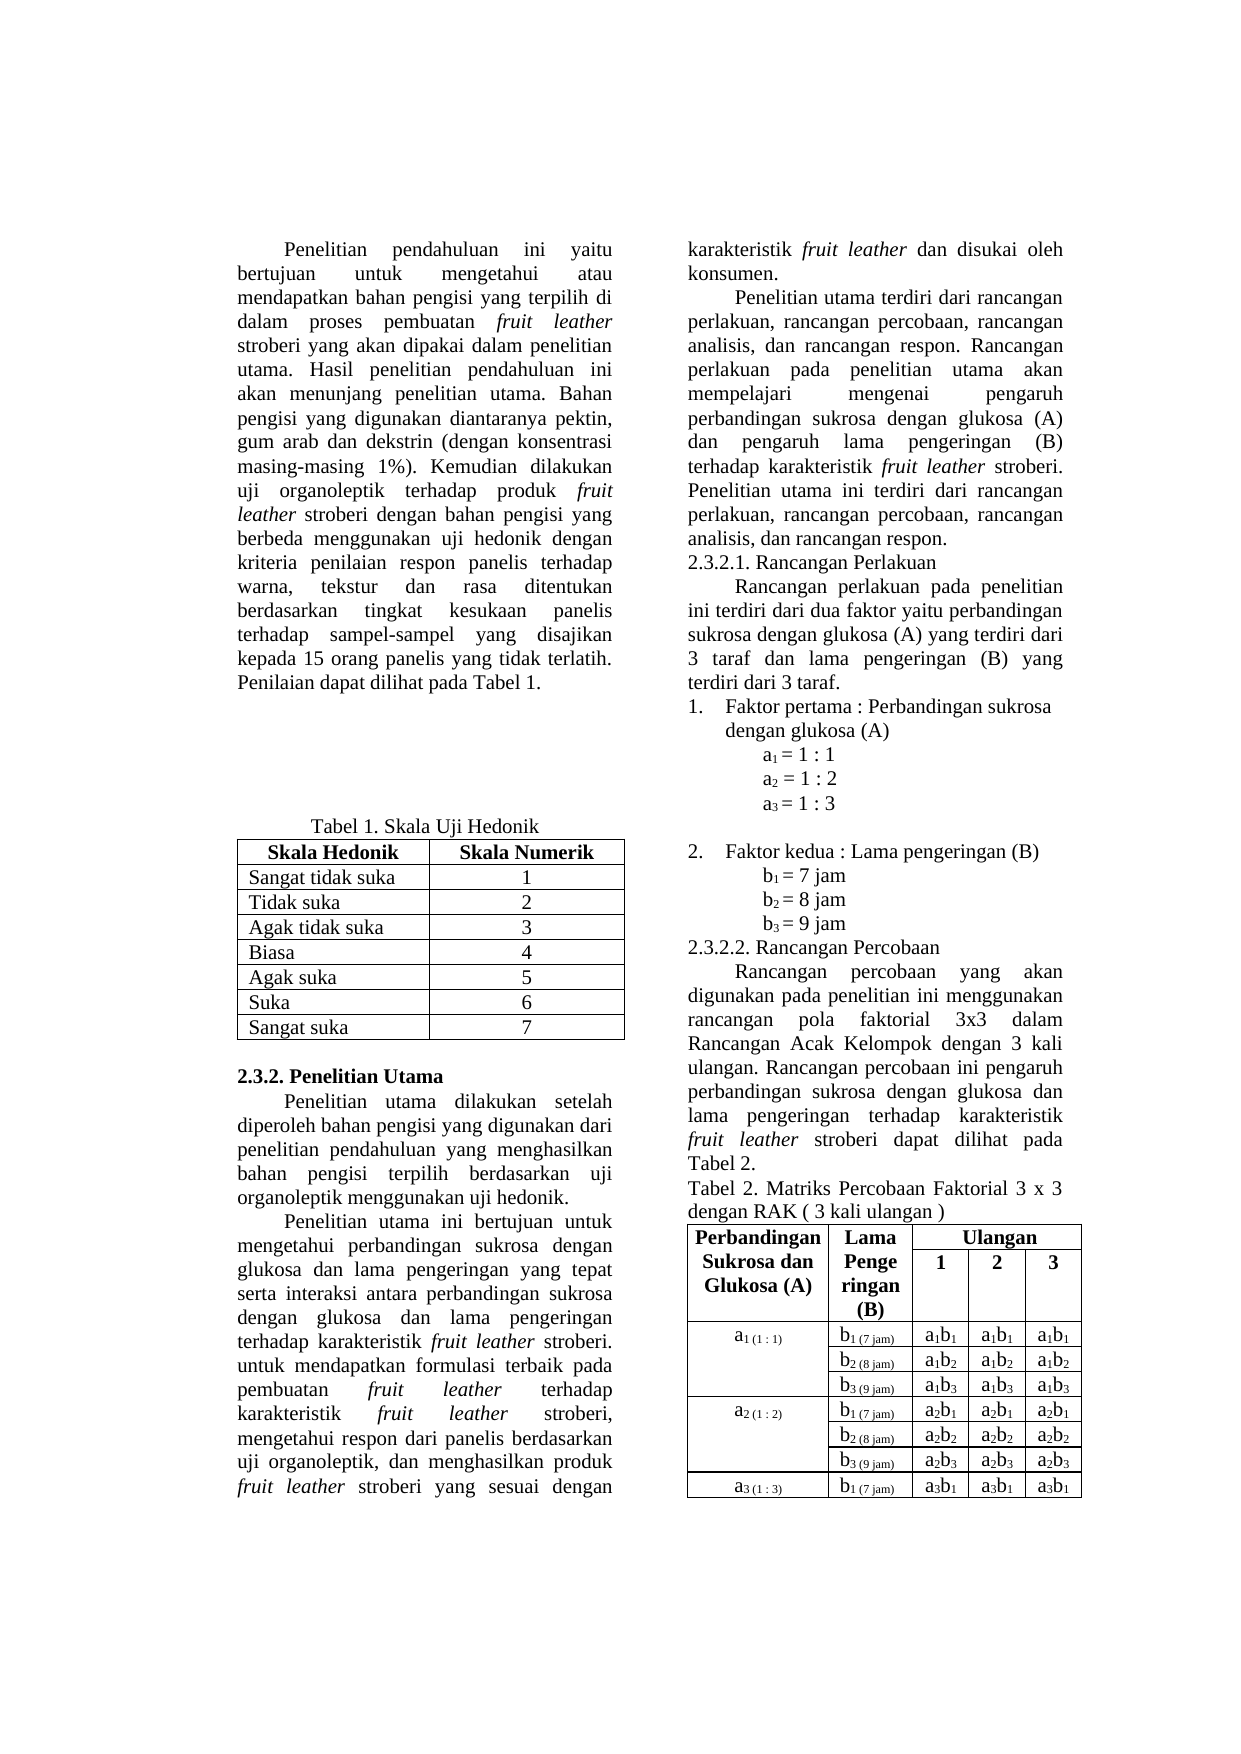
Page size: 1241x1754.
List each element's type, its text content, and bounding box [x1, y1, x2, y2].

text Rancangan perlakuan pada penelitian ini terdiri dari dua faktor yaitu perbandingan sukrosa dengan glukosa (A) yang terdiri dari 3 taraf dan lama pengeringan (B) yang terdiri dari 3 taraf. [688, 574, 1063, 694]
table_cell 7 [430, 1015, 624, 1039]
table_cell a3b1 [969, 1473, 1025, 1497]
table_cell a2b1 [969, 1397, 1025, 1421]
list b1 = 7 jam [763, 863, 1063, 887]
table_cell Sangat suka [238, 1015, 429, 1039]
text 2.3.2.2. Rancangan Percobaan [688, 935, 1063, 959]
table_cell b2 (8 jam) [829, 1422, 912, 1446]
list b3 = 9 jam [763, 911, 1063, 935]
table_cell b1 (7 jam) [829, 1397, 912, 1421]
table_cell 6 [430, 990, 624, 1014]
table_cell a1b1 [913, 1322, 968, 1346]
text Tabel 1. Skala Uji Hedonik [237, 814, 613, 838]
table_cell a1b2 [969, 1347, 1025, 1371]
table_cell Tidak suka [238, 890, 429, 914]
text 2.3.2.1. Rancangan Perlakuan [688, 550, 1063, 574]
table_cell a3 (1 : 3) [688, 1473, 828, 1497]
table_cell a2b2 [913, 1422, 968, 1446]
list a1 = 1 : 1 [763, 742, 1063, 766]
table_header Perbandingan Sukrosa dan Glukosa (A) [688, 1225, 828, 1321]
table_cell a2b3 [1026, 1448, 1081, 1471]
list a3 = 1 : 3 [763, 790, 1063, 814]
table_header Skala Hedonik [238, 840, 429, 864]
table_cell a2b2 [969, 1422, 1025, 1446]
text Penelitian utama terdiri dari rancangan perlakuan, rancangan percobaan, rancangan analisis, dan rancangan respon. Rancangan perlakuan pada penelitian utama akan mempelajari mengenai pengaruh perbandingan sukrosa dengan glukosa (A) dan pengaruh lama pengeringan (B) terhadap karakteristik fruit leather stroberi. Penelitian utama ini terdiri dari rancangan perlakuan, rancangan percobaan, rancangan analisis, dan rancangan respon. [688, 285, 1063, 550]
table_cell a1 (1 : 1) [688, 1322, 828, 1396]
table_cell b3 (9 jam) [829, 1372, 912, 1396]
table_cell 5 [430, 965, 624, 989]
table_cell a1b3 [913, 1372, 968, 1396]
table_cell b1 (7 jam) [829, 1473, 912, 1497]
table_cell 3 [430, 915, 624, 939]
table_cell Sangat tidak suka [238, 865, 429, 889]
table_cell a3b1 [1026, 1473, 1081, 1497]
table_cell a1b2 [913, 1347, 968, 1371]
list Faktor kedua : Lama pengeringan (B) [688, 838, 1063, 863]
table_header Lama Pengeringan (B) [829, 1225, 912, 1321]
table_cell b3 (9 jam) [829, 1448, 912, 1471]
text Penelitian utama dilakukan setelah diperoleh bahan pengisi yang digunakan dari penelitian pendahuluan yang menghasilkan bahan pengisi terpilih berdasarkan uji organoleptik menggunakan uji hedonik. [237, 1088, 613, 1209]
table_cell a1b3 [1026, 1372, 1081, 1396]
text Penelitian pendahuluan ini yaitu bertujuan untuk mengetahui atau mendapatkan bahan pengisi yang terpilih di dalam proses pembuatan fruit leather stroberi yang akan dipakai dalam penelitian utama. Hasil penelitian pendahuluan ini akan menunjang penelitian utama. Bahan pengisi yang digunakan diantaranya pektin, gum arab dan dekstrin (dengan konsentrasi masing-masing 1%). Kemudian dilakukan uji organoleptik terhadap produk fruit leather stroberi dengan bahan pengisi yang berbeda menggunakan uji hedonik dengan kriteria penilaian respon panelis terhadap warna, tekstur dan rasa ditentukan berdasarkan tingkat kesukaan panelis terhadap sampel-sampel yang disajikan kepada 15 orang panelis yang tidak terlatih. Penilaian dapat dilihat pada Tabel 1. [237, 237, 613, 694]
table_cell a2b3 [969, 1448, 1025, 1471]
table_cell a3b1 [913, 1473, 968, 1497]
text 2.3.2. Penelitian Utama [237, 1064, 613, 1088]
table_cell b2 (8 jam) [829, 1347, 912, 1371]
list Faktor pertama : Perbandingan sukrosa dengan glukosa (A) [688, 694, 1063, 742]
table_cell 2 [969, 1250, 1025, 1321]
table_cell Biasa [238, 940, 429, 964]
table_cell 4 [430, 940, 624, 964]
table_cell b1 (7 jam) [829, 1322, 912, 1346]
table_cell Agak tidak suka [238, 915, 429, 939]
text Penelitian utama ini bertujuan untuk mengetahui perbandingan sukrosa dengan glukosa dan lama pengeringan yang tepat serta interaksi antara perbandingan sukrosa dengan glukosa dan lama pengeringan terhadap karakteristik fruit leather stroberi. untuk mendapatkan formulasi terbaik pada pembuatan fruit leather terhadap karakteristik fruit leather stroberi, mengetahui respon dari panelis berdasarkan uji organoleptik, dan menghasilkan produk fruit leather stroberi yang sesuai dengan karakteristik fruit leather dan disukai oleh konsumen. [237, 1209, 613, 1498]
table_cell Agak suka [238, 965, 429, 989]
table_header Ulangan [913, 1225, 1081, 1249]
table_cell a1b1 [1026, 1322, 1081, 1346]
list a2 = 1 : 2 [763, 766, 1063, 790]
table_cell Suka [238, 990, 429, 1014]
table_cell a1b3 [969, 1372, 1025, 1396]
table_cell a2b1 [913, 1397, 968, 1421]
text Rancangan percobaan yang akan digunakan pada penelitian ini menggunakan rancangan pola faktorial 3x3 dalam Rancangan Acak Kelompok dengan 3 kali ulangan. Rancangan percobaan ini pengaruh perbandingan sukrosa dengan glukosa dan lama pengeringan terhadap karakteristik fruit leather stroberi dapat dilihat pada Tabel 2. [688, 959, 1063, 1175]
list b2 = 8 jam [763, 887, 1063, 911]
table_cell 3 [1026, 1250, 1081, 1321]
text Tabel 2. Matriks Percobaan Faktorial 3 x 3 dengan RAK ( 3 kali ulangan ) [688, 1175, 1063, 1223]
table_cell a2b2 [1026, 1422, 1081, 1446]
table_cell a2b1 [1026, 1397, 1081, 1421]
table_cell 1 [913, 1250, 968, 1321]
table_cell 2 [430, 890, 624, 914]
table_cell a1b1 [969, 1322, 1025, 1346]
table_cell a1b2 [1026, 1347, 1081, 1371]
table_cell a2b3 [913, 1448, 968, 1471]
table_cell 1 [430, 865, 624, 889]
table_cell a2 (1 : 2) [688, 1397, 828, 1471]
table_header Skala Numerik [430, 840, 624, 864]
